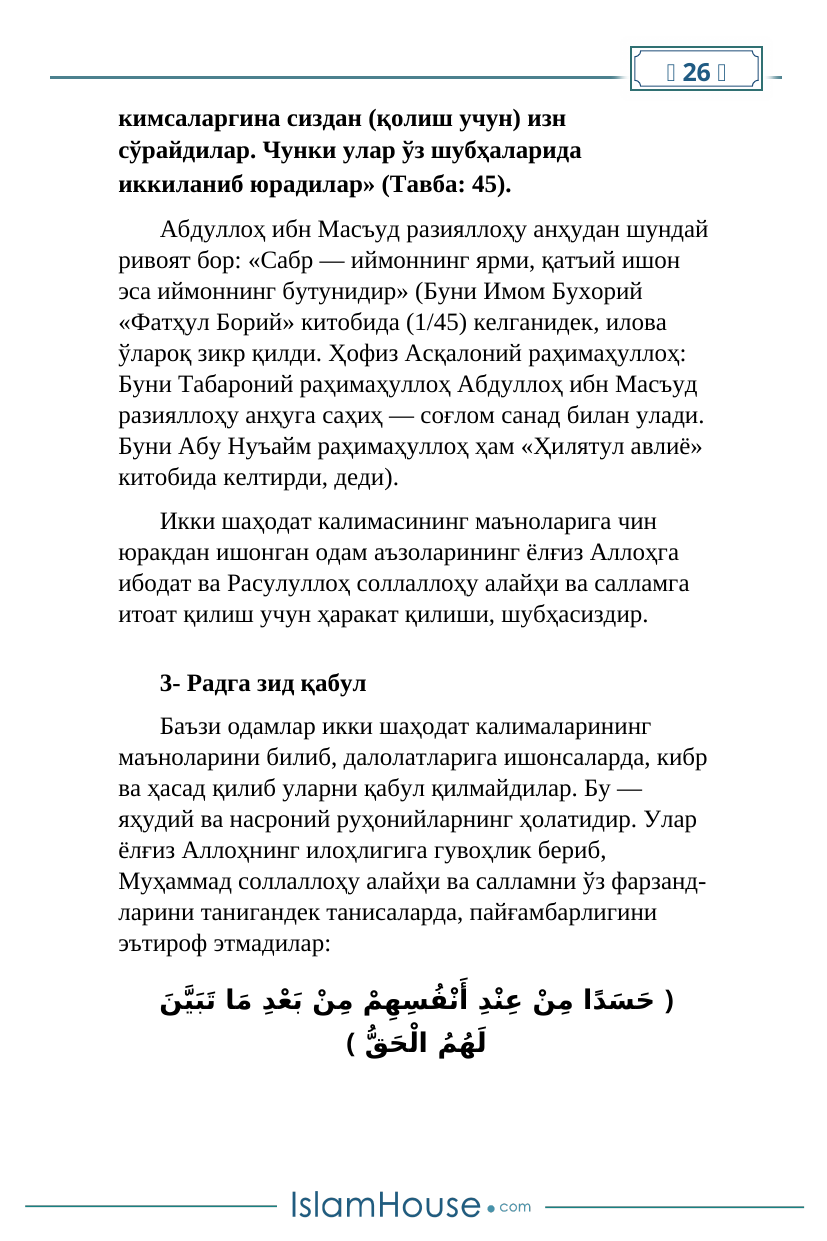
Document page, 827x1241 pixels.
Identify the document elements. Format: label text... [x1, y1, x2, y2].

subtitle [118, 103, 709, 197]
subtitle ﴿ حَسَدًا مِنْ عِنْدِ أَنْفُسِهِمْ مِنْ بَعْدِ مَا تَبَيَّنَ لَهُمُ الْحَقُّ ﴾ [130, 984, 703, 1059]
text Абдуллоҳ ибн Масъуд разияллоҳу анҳудан шундай ривоят бор: «Сабр — иймоннинг ярми, қатъий ишон эса иймоннинг бутунидир» (Буни Имом Бухорий «Фатҳул Борий» китобида (1/45) келганидек, илова ўлароқ зикр қилди. Ҳофиз Асқалоний раҳимаҳуллоҳ: Буни Табароний раҳимаҳуллоҳ Абдуллоҳ ибн Масъуд разияллоҳу анҳуга саҳиҳ — соғлом санад билан улади. Буни Абу Нуъайм раҳимаҳуллоҳ ҳам «Ҳилятул авлиё» китобида келтирди, деди). [118, 214, 709, 491]
text Баъзи одамлар икки шаҳодат калималарининг маъноларини билиб, далолатларига ишонсаларда, кибр ва ҳасад қилиб уларни қабул қилмайдилар. Бу — яҳудий ва насроний руҳонийларнинг ҳолатидир. Улар ёлғиз Аллоҳнинг илоҳлигига гувоҳлик бериб, Муҳаммад соллаллоҳу алайҳи ва салламни ўз фарзанд-ларини танигандек танисаларда, пайғамбарлигини эътироф этмадилар: [118, 711, 709, 957]
text Икки шаҳодат калимасининг маъноларига чин юракдан ишонган одам аъзоларининг ёлғиз Аллоҳга ибодат ва Расулуллоҳ соллаллоҳу алайҳи ва салламга итоат қилиш учун ҳаракат қилиши, шубҳасиздир. [118, 506, 709, 628]
picture [18, 1186, 277, 1223]
text 3- Радга зид қабул [159, 668, 709, 696]
picture [284, 1186, 805, 1224]
